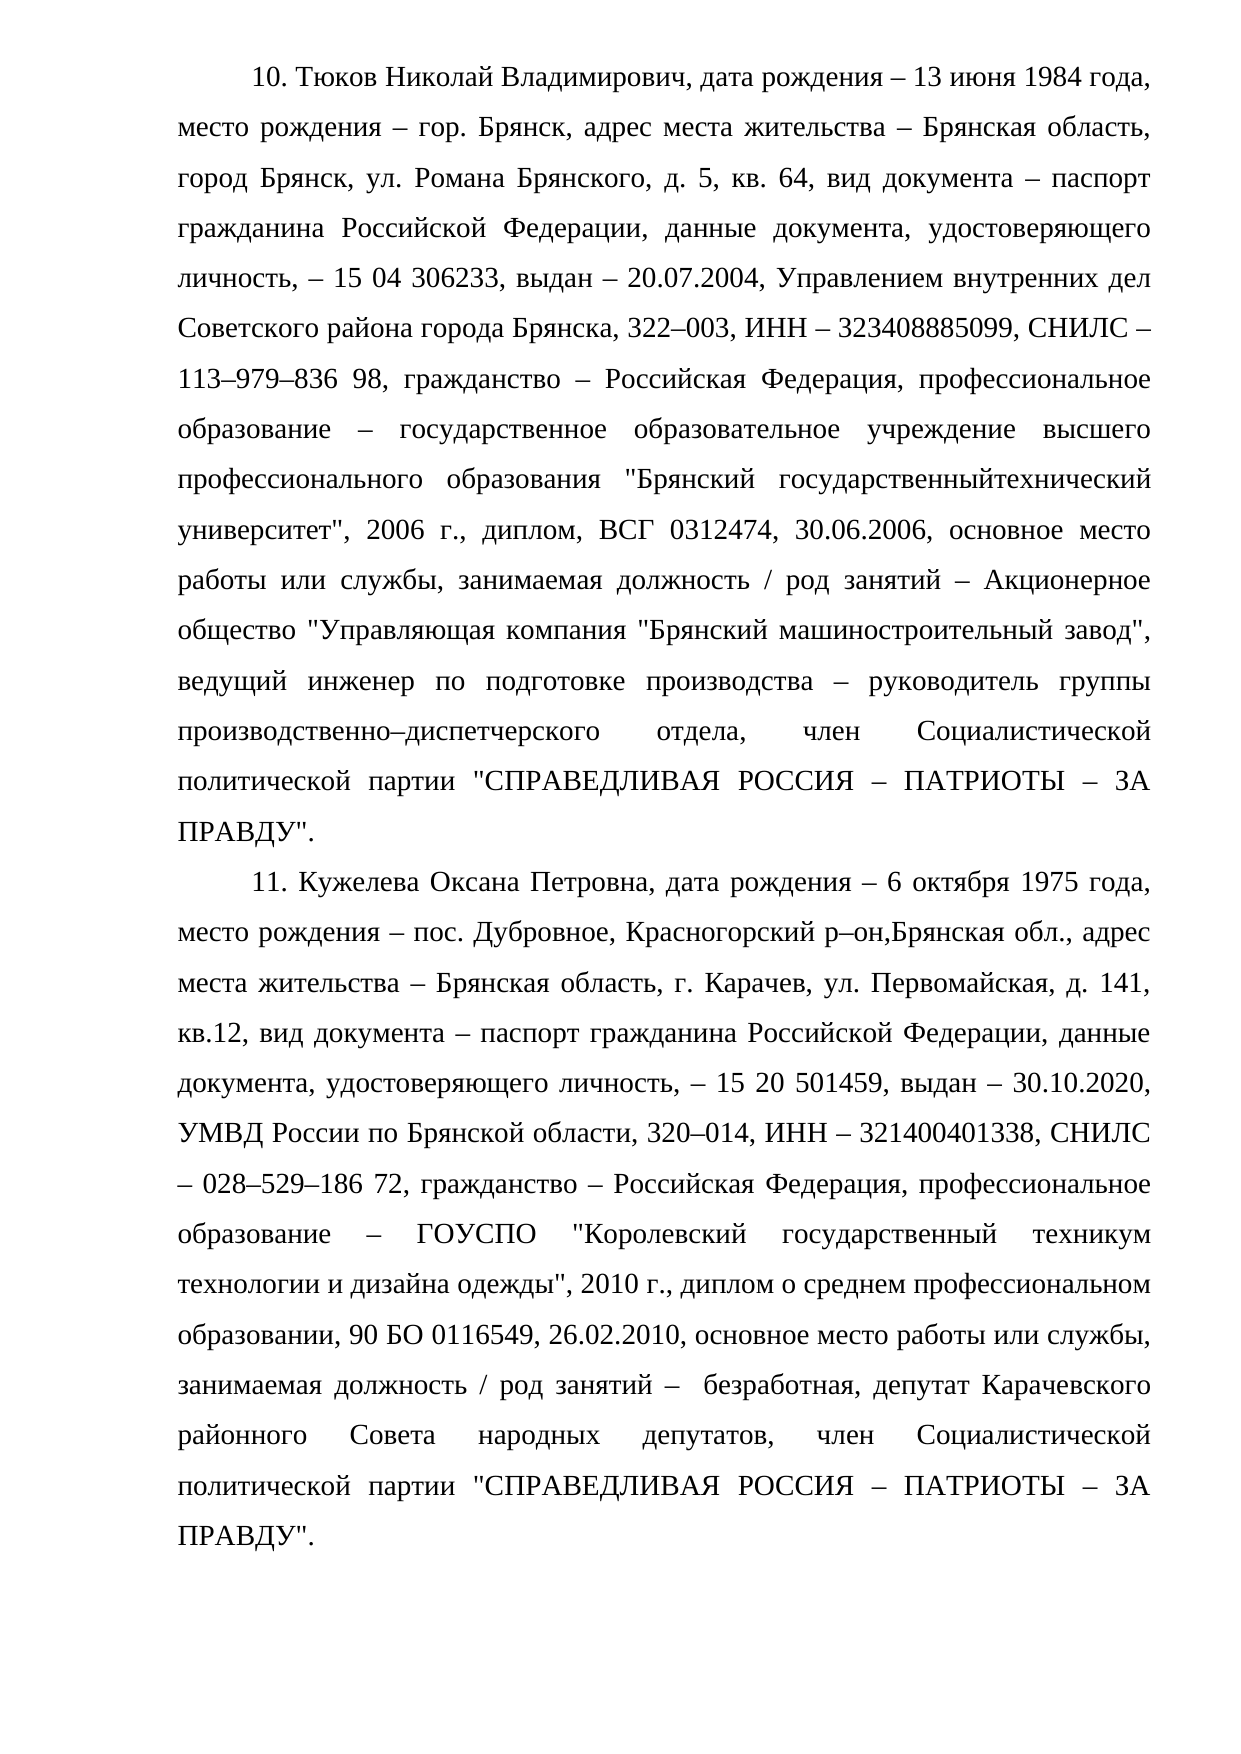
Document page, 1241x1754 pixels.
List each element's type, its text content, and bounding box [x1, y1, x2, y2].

text 11. Кужелева Оксана Петровна, дата рождения – 6 октября 1975 года, место рождения – пос. Дубровное, Красногорский р–он,Брянская обл., адрес места жительства – Брянская область, г. Карачев, ул. Первомайская, д. 141, кв.12, вид документа – паспорт гражданина Российской Федерации, данные документа, удостоверяющего личность, – 15 20 501459, выдан – 30.10.2020, УМВД России по Брянской области, 320–014, ИНН – 321400401338, СНИЛС – 028–529–186 72, гражданство – Российская Федерация, профессиональное образование – ГОУСПО "Королевский государственный техникум технологии и дизайна одежды", 2010 г., диплом о среднем профессиональном образовании, 90 БО 0116549, 26.02.2010, основное место работы или службы, занимаемая должность / род занятий – безработная, депутат Карачевского районного Совета народных депутатов, член Социалистической политической партии "СПРАВЕДЛИВАЯ РОССИЯ – ПАТРИОТЫ – ЗА ПРАВДУ". [177, 864, 1152, 1552]
text 10. Тюков Николай Владимирович, дата рождения – 13 июня 1984 года, место рождения – гор. Брянск, адрес места жительства – Брянская область, город Брянск, ул. Романа Брянского, д. 5, кв. 64, вид документа – паспорт гражданина Российской Федерации, данные документа, удостоверяющего личность, – 15 04 306233, выдан – 20.07.2004, Управлением внутренних дел Советского района города Брянска, 322–003, ИНН – 323408885099, СНИЛС – 113–979–836 98, гражданство – Российская Федерация, профессиональное образование – государственное образовательное учреждение высшего профессионального образования "Брянский государственныйтехнический университет", 2006 г., диплом, ВСГ 0312474, 30.06.2006, основное место работы или службы, занимаемая должность / род занятий – Акционерное общество "Управляющая компания "Брянский машиностроительный завод", ведущий инженер по подготовке производства – руководитель группы производственно–диспетчерского отдела, член Социалистической политической партии "СПРАВЕДЛИВАЯ РОССИЯ – ПАТРИОТЫ – ЗА ПРАВДУ". [177, 59, 1152, 847]
